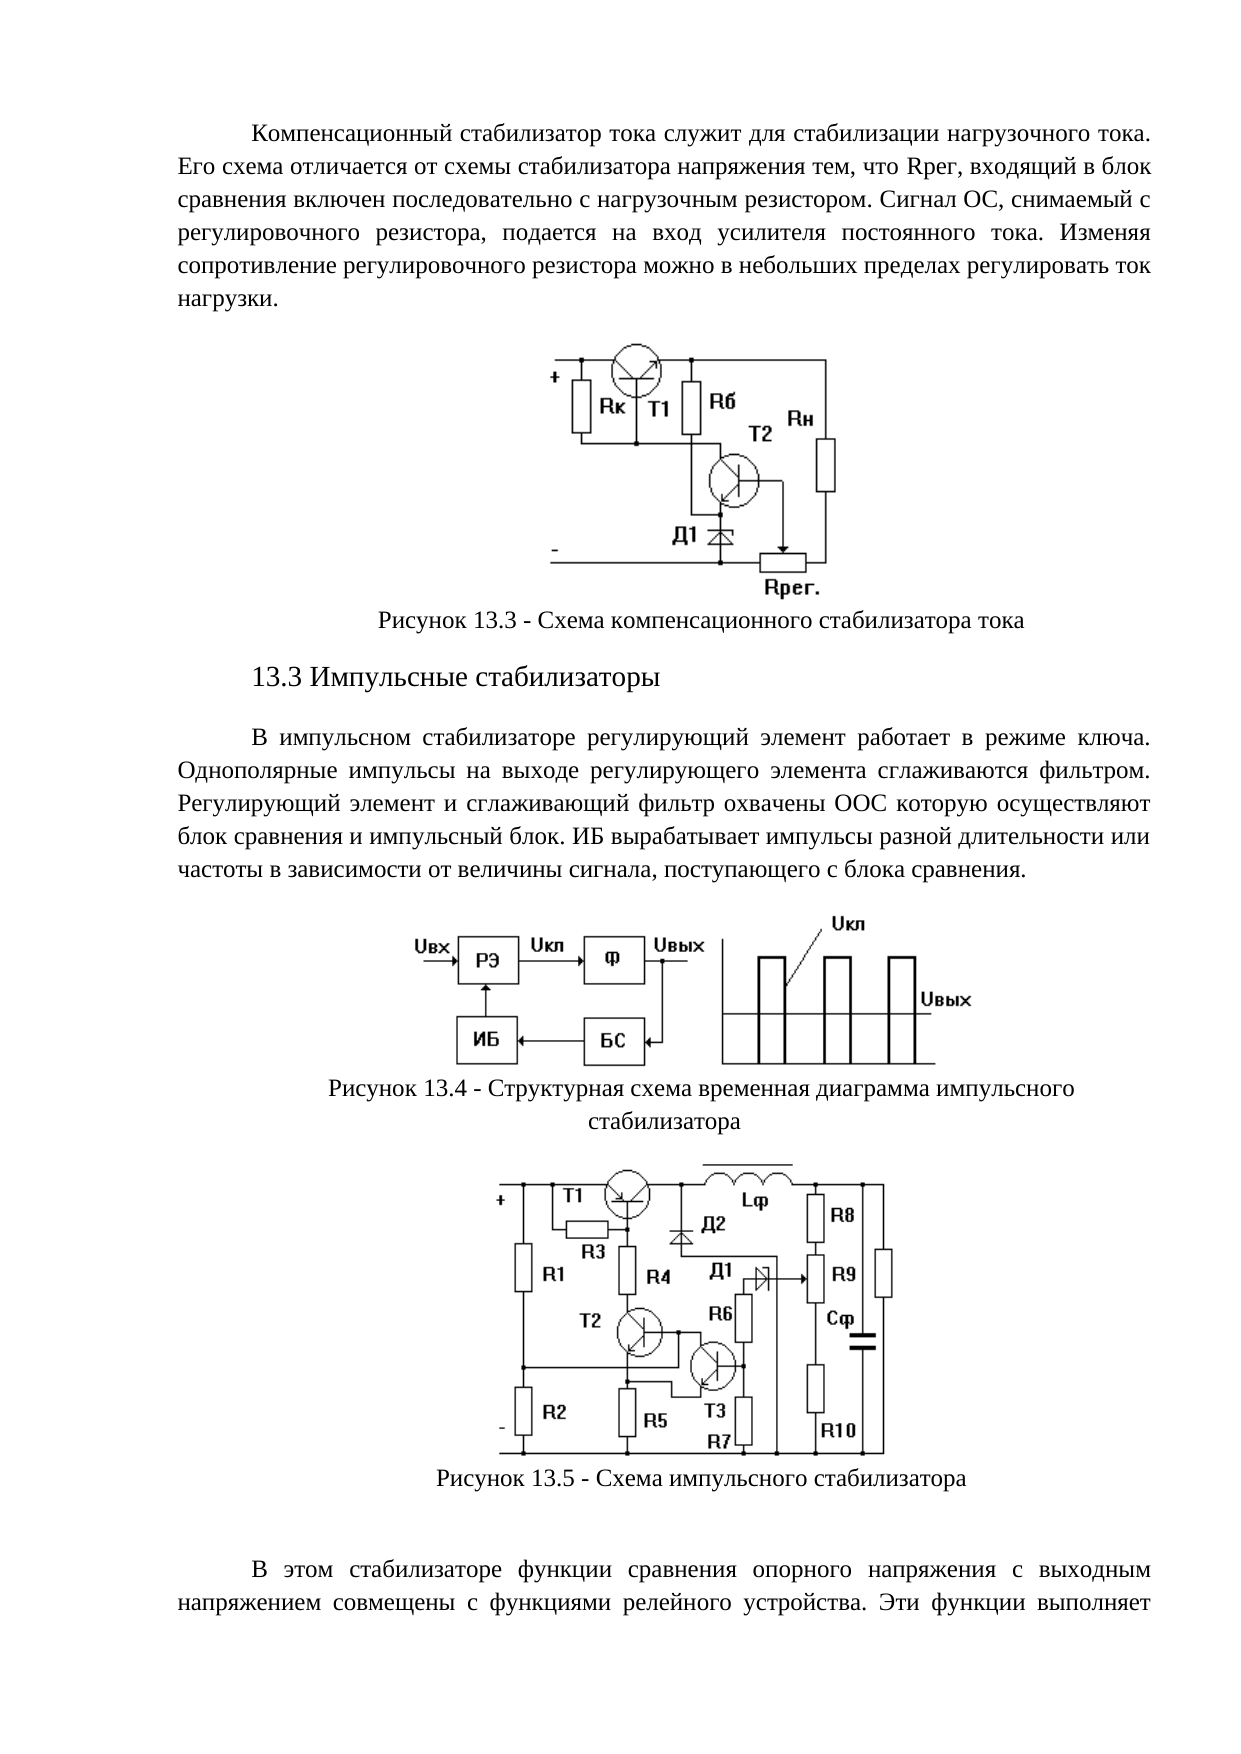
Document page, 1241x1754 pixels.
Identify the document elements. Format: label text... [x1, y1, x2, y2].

text Рисунок 13.3 - Схема компенсационного стабилизатора тока [177, 605, 1152, 633]
picture [410, 912, 978, 1069]
text Рисунок 13.5 - Схема импульсного стабилизатора [177, 1463, 1152, 1492]
picture [549, 341, 839, 601]
text 13.3 Импульсные стабилизаторы [177, 659, 1152, 692]
text Рисунок 13.4 - Структурная схема временная диаграмма импульсного стабилизатора [177, 1073, 1152, 1134]
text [177, 1554, 1152, 1616]
picture [487, 1163, 901, 1459]
text Компенсационный стабилизатор тока служит для стабилизации нагрузочного тока. Его схема отличается от схемы стабилизатора напряжения тем, что Rрег, входящий в блок сравнения включен последовательно с нагрузочным резистором. Сигнал ОС, снимаемый с регулировочного резистора, подается на вход усилителя постоянного тока. Изменяя сопротивление регулировочного резистора можно в небольших пределах регулировать ток нагрузки. [177, 118, 1152, 312]
text В импульсном стабилизаторе регулирующий элемент работает в режиме ключа. Однополярные импульсы на выходе регулирующего элемента сглаживаются фильтром. Регулирующий элемент и сглаживающий фильтр охвачены ООС которую осуществляют блок сравнения и импульсный блок. ИБ вырабатывает импульсы разной длительности или частоты в зависимости от величины сигнала, поступающего с блока сравнения. [177, 722, 1152, 883]
